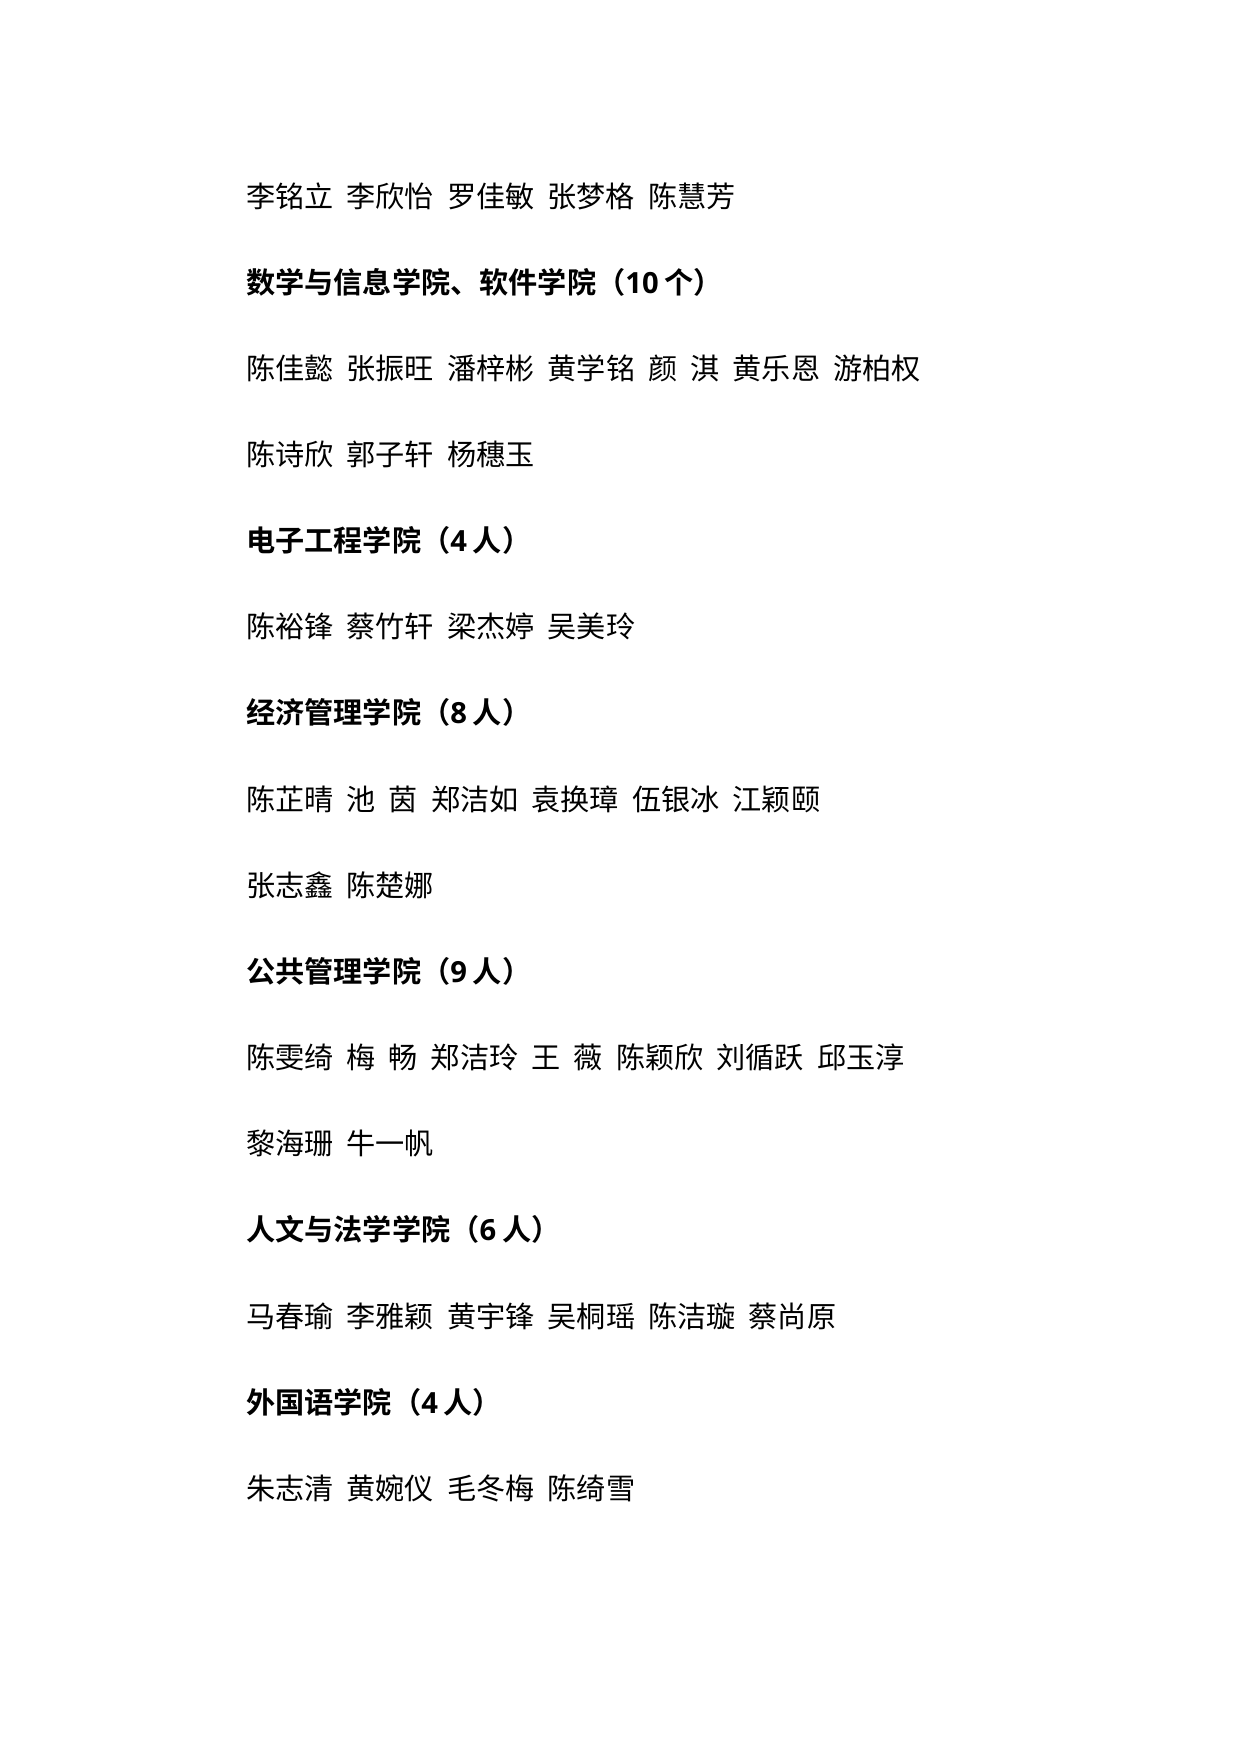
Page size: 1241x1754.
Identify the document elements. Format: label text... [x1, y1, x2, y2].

text 人文与法学学院（6人） [187, 1196, 1053, 1261]
text 李铭立 李欣怡 罗佳敏 张梦格 陈慧芳 [187, 162, 1053, 227]
text 电子工程学院（4人） [187, 507, 1053, 572]
text 公共管理学院（9人） [187, 937, 1053, 1002]
text 陈佳懿 张振旺 潘梓彬 黄学铭 颜 淇 黄乐恩 游柏权 [187, 334, 1053, 399]
text 陈雯绮 梅 畅 郑洁玲 王 薇 陈颖欣 刘循跃 邱玉淳 [187, 1023, 1053, 1088]
text 数学与信息学院、软件学院（10个） [187, 248, 1053, 313]
text 经济管理学院（8人） [187, 679, 1053, 744]
text 外国语学院（4人） [187, 1368, 1053, 1433]
text 朱志清 黄婉仪 毛冬梅 陈绮雪 [187, 1454, 1053, 1519]
text 陈诗欣 郭子轩 杨穗玉 [187, 420, 1053, 485]
text 陈芷晴 池 茵 郑洁如 袁换璋 伍银冰 江颖颐 [187, 765, 1053, 830]
text 张志鑫 陈楚娜 [187, 851, 1053, 916]
text 黎海珊 牛一帆 [187, 1109, 1053, 1174]
text 马春瑜 李雅颖 黄宇锋 吴桐瑶 陈洁璇 蔡尚原 [187, 1282, 1053, 1347]
text 陈裕锋 蔡竹轩 梁杰婷 吴美玲 [187, 593, 1053, 658]
